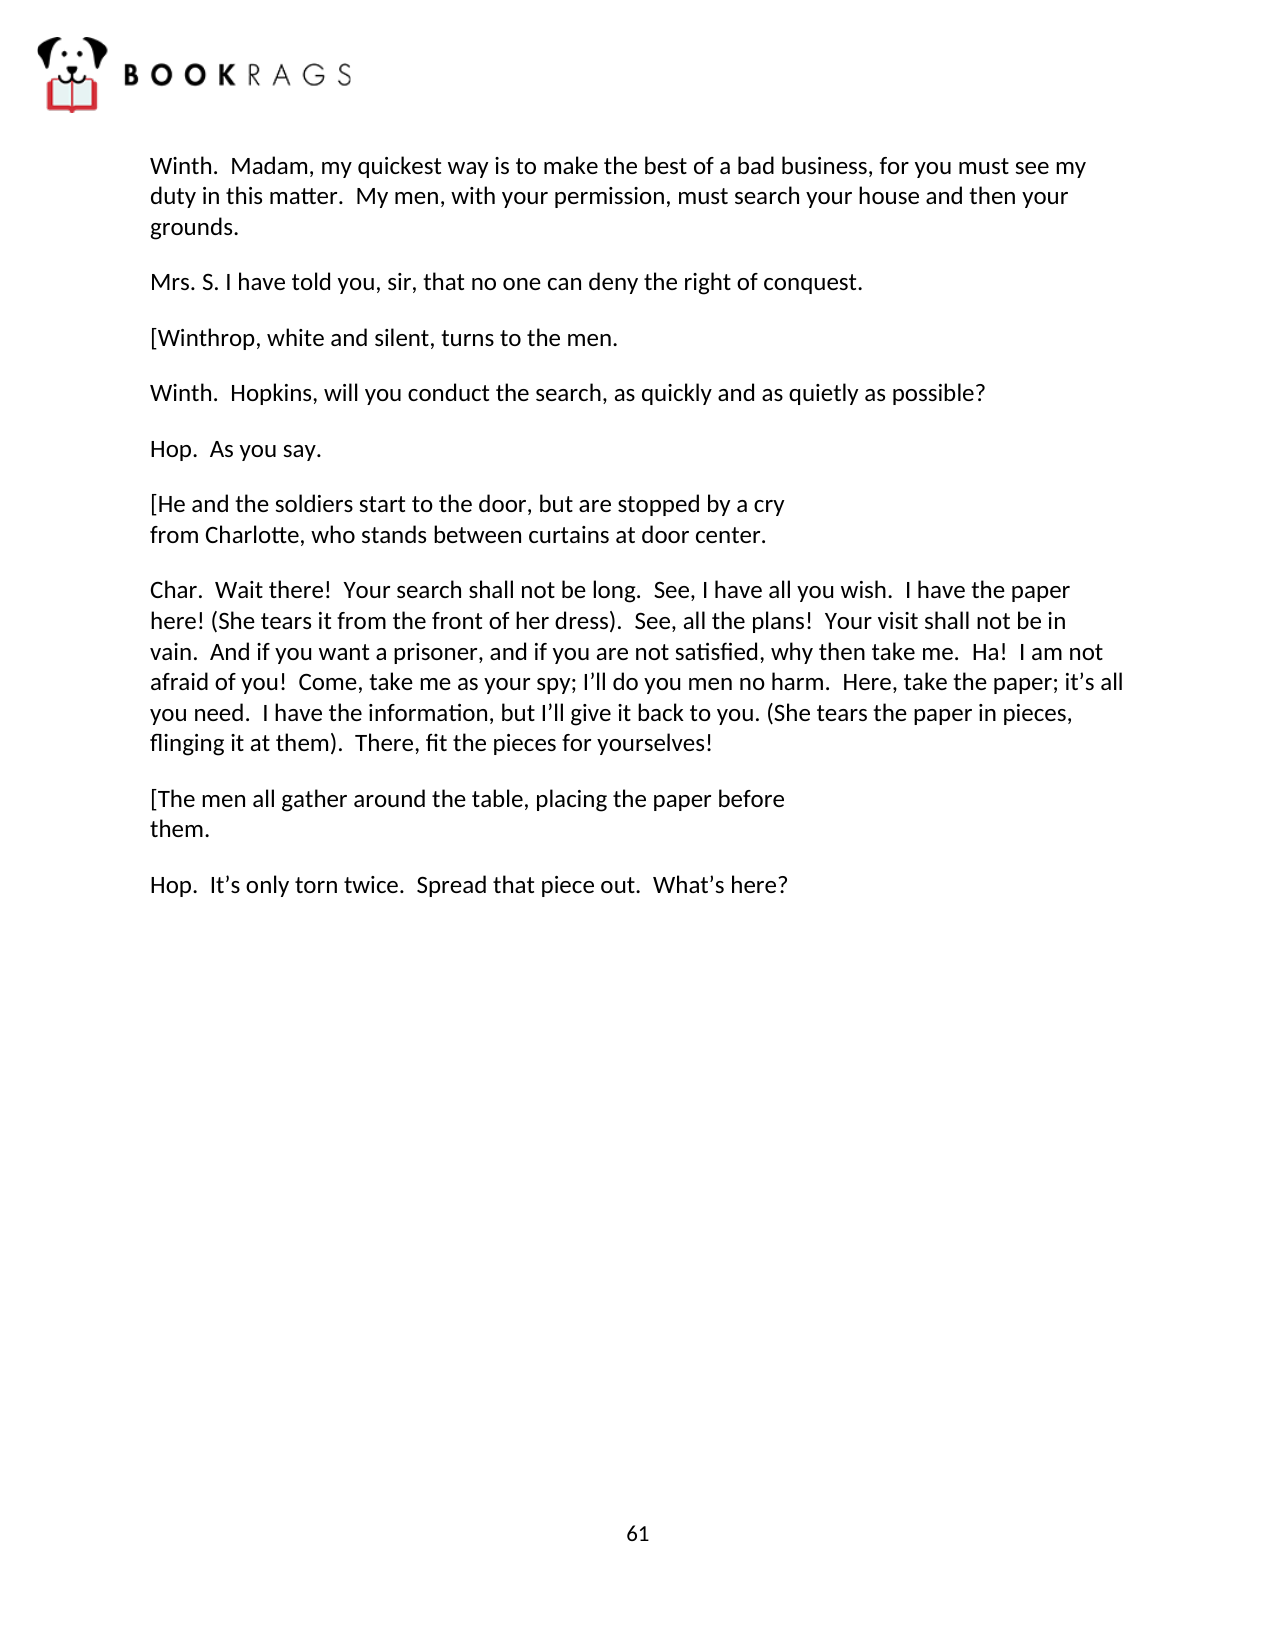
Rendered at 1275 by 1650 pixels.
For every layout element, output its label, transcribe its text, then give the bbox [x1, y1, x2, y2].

text Hop. As you say. [150, 433, 1125, 464]
picture [37, 37, 351, 113]
text Char. Wait there! Your search shall not be long. See, I have all you wish. I have the paper here! (She tears it from the front of her dress). See, all the plans! Your visit shall not be in vain. And if you want a prisoner, and if you are not satisfied, why then take me. Ha! I am not afraid of you! Come, take me as your spy; I’ll do you men no harm. Here, take the paper; it’s all you need. I have the information, but I’ll give it back to you. (She tears the paper in pieces, flinging it at them). There, fit the pieces for yourselves! [150, 575, 1125, 758]
text Hop. It’s only torn twice. Spread that piece out. What’s here? [150, 869, 1125, 899]
text [The men all gather around the table, placing the paper before them. [150, 783, 1125, 844]
text Mrs. S. I have told you, sir, that no one can deny the right of conquest. [150, 267, 1125, 297]
text Winth. Hopkins, will you conduct the search, as quickly and as quietly as possible? [150, 378, 1125, 408]
text [He and the soldiers start to the door, but are stopped by a cry from Charlotte, who stands between curtains at door center. [150, 489, 1125, 550]
text [Winthrop, white and silent, turns to the men. [150, 322, 1125, 353]
text Winth. Madam, my quickest way is to make the best of a bad business, for you must see my duty in this matter. My men, with your permission, must search your house and then your grounds. [150, 150, 1125, 242]
